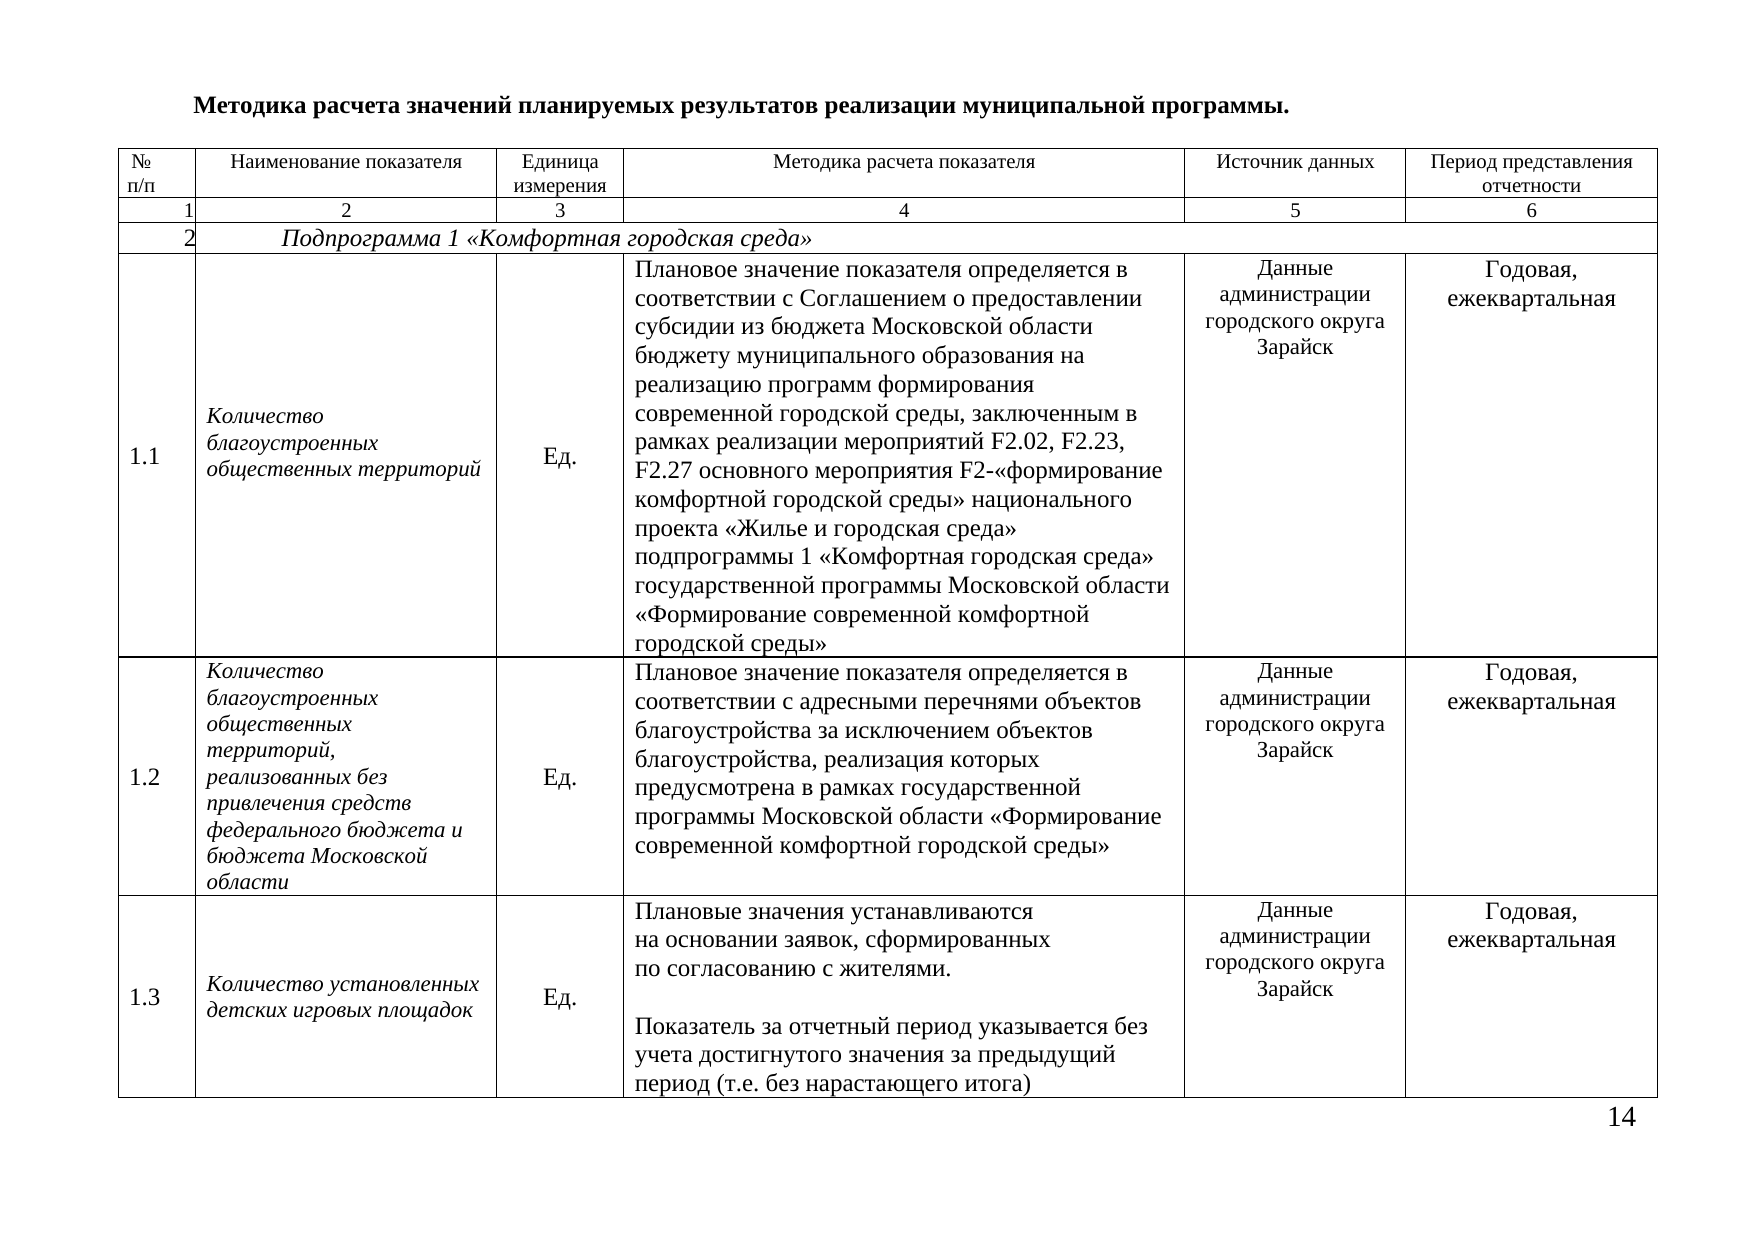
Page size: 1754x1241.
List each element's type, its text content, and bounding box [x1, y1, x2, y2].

table_cell Количество благоустроенных общественных территорий [196, 254, 496, 656]
table_cell 2 [196, 198, 496, 222]
table_cell Годовая, ежеквартальная [1406, 254, 1657, 656]
table_cell Плановые значения устанавливаются на основании заявок, сформированных по согласованию с жителями. Показатель за отчетный период указывается без учета достигнутого значения за предыдущий период (т.е. без нарастающего итога) [624, 896, 1184, 1097]
table_cell Годовая, ежеквартальная [1406, 658, 1657, 895]
table_cell 6 [1406, 198, 1657, 222]
table_cell 1.2 [119, 658, 195, 895]
table_header Период представления отчетности [1406, 149, 1657, 197]
table_cell Количество благоустроенных общественных территорий, реализованных без привлечения средств федерального бюджета и бюджета Московской области [196, 658, 496, 895]
table_cell Плановое значение показателя определяется в соответствии с адресными перечнями объектов благоустройства за исключением объектов благоустройства, реализация которых предусмотрена в рамках государственной программы Московской области «Формирование современной комфортной городской среды» [624, 658, 1184, 895]
table_header Единица измерения [497, 149, 623, 197]
table_header № п/п [119, 149, 195, 197]
table_cell 5 [1185, 198, 1405, 222]
table_cell Подпрограмма 1 «Комфортная городская среда» [196, 223, 1657, 253]
text Методика расчета значений планируемых результатов реализации муниципальной программы. [193, 90, 1636, 119]
table_cell 2 [119, 223, 195, 253]
table_header Источник данных [1185, 149, 1405, 197]
table_cell Данные администрации городского округа Зарайск [1185, 658, 1405, 895]
table_cell Ед. [497, 658, 623, 895]
table_cell Данные администрации городского округа Зарайск [1185, 896, 1405, 1097]
table_cell 1 [119, 198, 195, 222]
table_cell 1.3 [119, 896, 195, 1097]
table_cell 1.1 [119, 254, 195, 656]
table_cell Ед. [497, 896, 623, 1097]
table_cell 4 [624, 198, 1184, 222]
table_cell Количество установленных детских игровых площадок [196, 896, 496, 1097]
table_cell Ед. [497, 254, 623, 656]
table_header Наименование показателя [196, 149, 496, 197]
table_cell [1406, 896, 1657, 1097]
table_cell 3 [497, 198, 623, 222]
table_header Методика расчета показателя [624, 149, 1184, 197]
table_cell Плановое значение показателя определяется в соответствии с Соглашением о предоставлении субсидии из бюджета Московской области бюджету муниципального образования на реализацию программ формирования современной городской среды, заключенным в рамках реализации мероприятий F2.02, F2.23, F2.27 основного мероприятия F2-«формирование комфортной городской среды» национального проекта «Жилье и городская среда» подпрограммы 1 «Комфортная городская среда» государственной программы Московской области «Формирование современной комфортной городской среды» [624, 254, 1184, 656]
table_cell Данные администрации городского округа Зарайск [1185, 254, 1405, 656]
